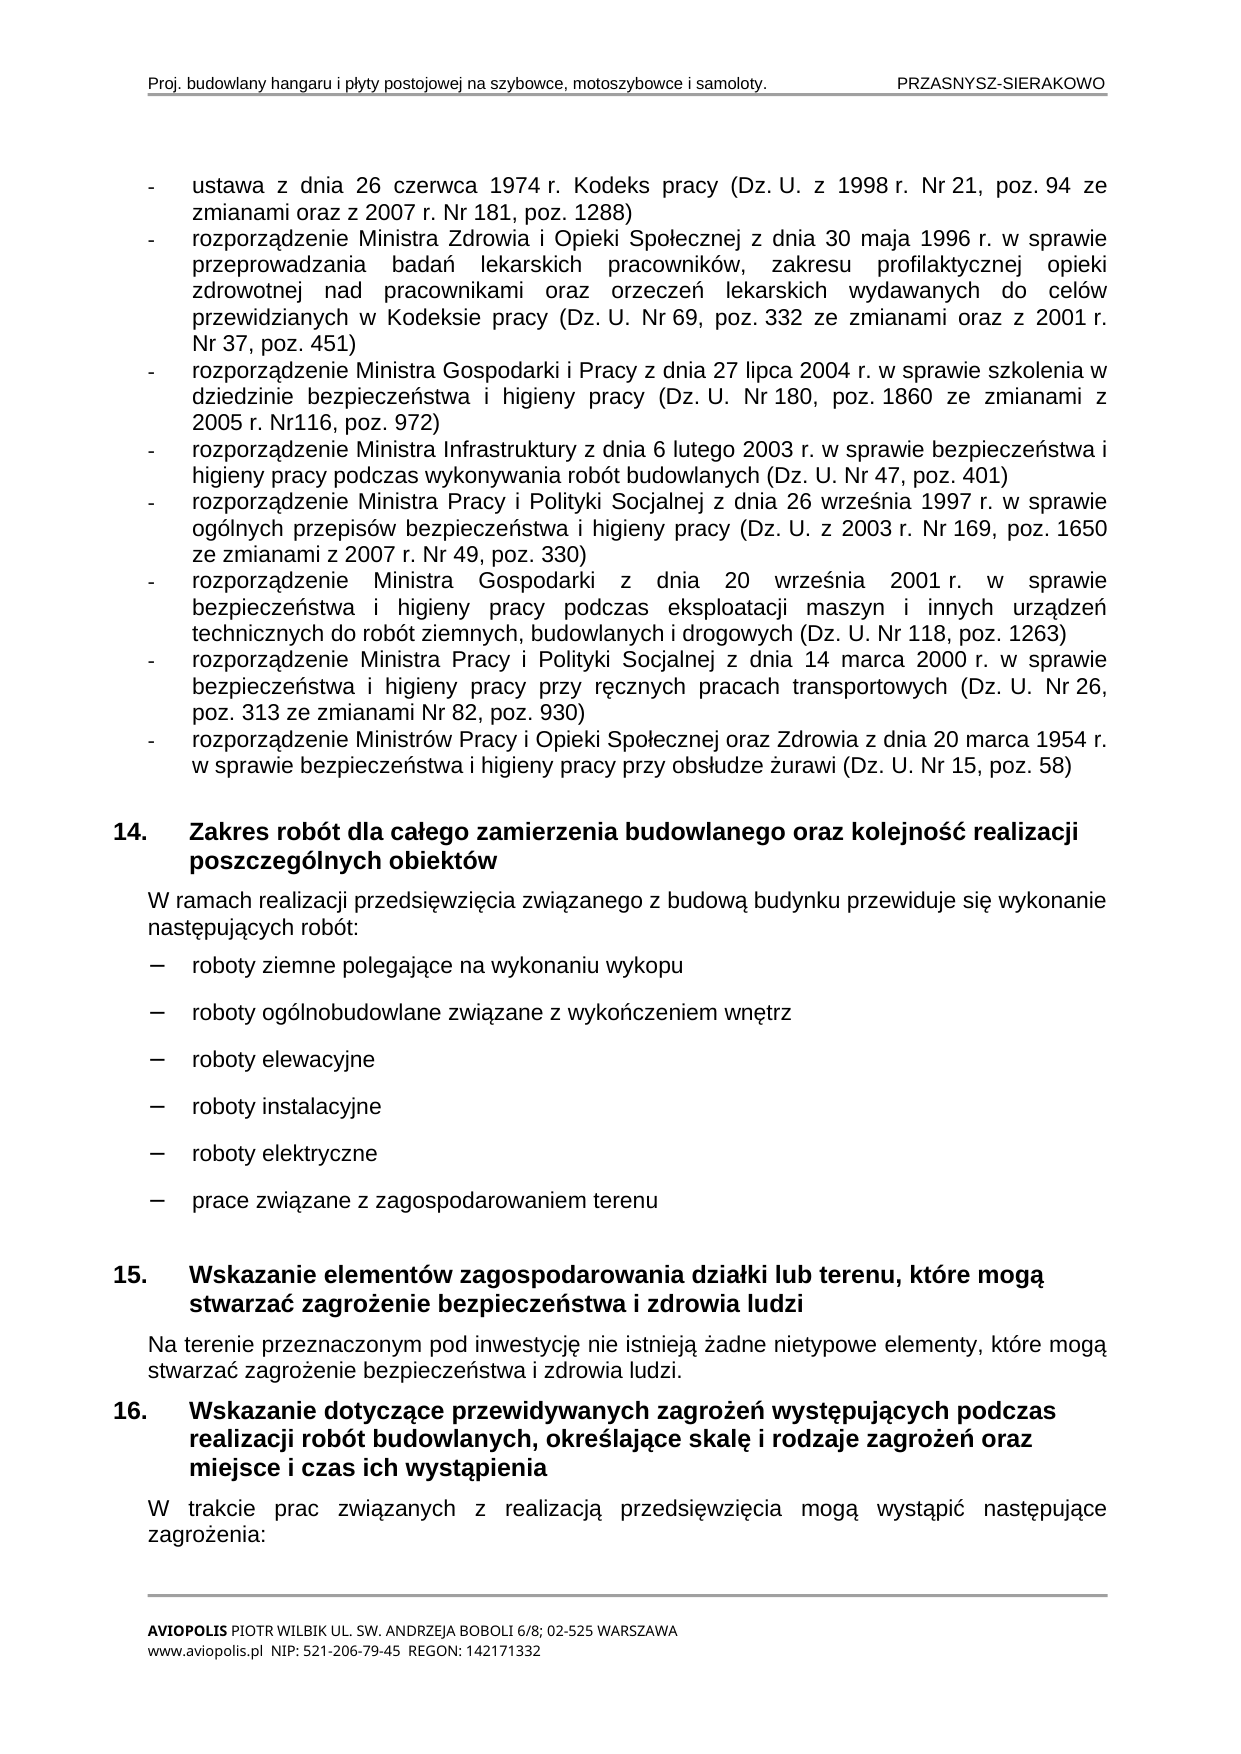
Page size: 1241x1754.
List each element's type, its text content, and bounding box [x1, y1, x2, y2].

list rozporządzenie Ministra Gospodarki i Pracy z dnia 27 lipca 2004 r. w sprawie szkolenia w dziedzinie bezpieczeństwa i higieny pracy (Dz. U. Nr 180, poz. 1860 ze zmianami z 2005 r. Nr116, poz. 972) [148, 357, 1107, 436]
list roboty ziemne polegające na wykonaniu wykopu [148, 940, 1107, 987]
text Na terenie przeznaczonym pod inwestycję nie istnieją żadne nietypowe elementy, które mogą stwarzać zagrożenie bezpieczeństwa i zdrowia ludzi. [148, 1331, 1107, 1383]
list ustawa z dnia 26 czerwca 1974 r. Kodeks pracy (Dz. U. z 1998 r. Nr 21, poz. 94 ze zmianami oraz z 2007 r. Nr 181, poz. 1288) [148, 172, 1107, 225]
list rozporządzenie Ministra Pracy i Polityki Socjalnej z dnia 14 marca 2000 r. w sprawie bezpieczeństwa i higieny pracy przy ręcznych pracach transportowych (Dz. U. Nr 26, poz. 313 ze zmianami Nr 82, poz. 930) [148, 646, 1107, 726]
list rozporządzenie Ministra Infrastruktury z dnia 6 lutego 2003 r. w sprawie bezpieczeństwa i higieny pracy podczas wykonywania robót budowlanych (Dz. U. Nr 47, poz. 401) [148, 436, 1107, 488]
list roboty elewacyjne [148, 1034, 1107, 1081]
list roboty elektryczne [148, 1128, 1107, 1175]
list prace związane z zagospodarowaniem terenu [148, 1175, 1107, 1222]
subtitle Zakres robót dla całego zamierzenia budowlanego oraz kolejność realizacji poszczególnych obiektów [148, 817, 1107, 874]
list roboty ogólnobudowlane związane z wykończeniem wnętrz [148, 987, 1107, 1034]
text W trakcie prac związanych z realizacją przedsięwzięcia mogą wystąpić następujące zagrożenia: [148, 1494, 1107, 1547]
list roboty instalacyjne [148, 1081, 1107, 1128]
list rozporządzenie Ministra Gospodarki z dnia 20 września 2001 r. w sprawie bezpieczeństwa i higieny pracy podczas eksploatacji maszyn i innych urządzeń technicznych do robót ziemnych, budowlanych i drogowych (Dz. U. Nr 118, poz. 1263) [148, 567, 1107, 646]
subtitle Wskazanie dotyczące przewidywanych zagrożeń występujących podczas realizacji robót budowlanych, określające skalę i rodzaje zagrożeń oraz miejsce i czas ich wystąpienia [148, 1396, 1107, 1482]
text W ramach realizacji przedsięwzięcia związanego z budową budynku przewiduje się wykonanie następujących robót: [148, 887, 1107, 940]
list rozporządzenie Ministrów Pracy i Opieki Społecznej oraz Zdrowia z dnia 20 marca 1954 r. w sprawie bezpieczeństwa i higieny pracy przy obsłudze żurawi (Dz. U. Nr 15, poz. 58) [148, 726, 1107, 778]
list rozporządzenie Ministra Zdrowia i Opieki Społecznej z dnia 30 maja 1996 r. w sprawie przeprowadzania badań lekarskich pracowników, zakresu profilaktycznej opieki zdrowotnej nad pracownikami oraz orzeczeń lekarskich wydawanych do celów przewidzianych w Kodeksie pracy (Dz. U. Nr 69, poz. 332 ze zmianami oraz z 2001 r. Nr 37, poz. 451) [148, 225, 1107, 357]
subtitle Wskazanie elementów zagospodarowania działki lub terenu, które mogą stwarzać zagrożenie bezpieczeństwa i zdrowia ludzi [148, 1261, 1107, 1318]
list rozporządzenie Ministra Pracy i Polityki Socjalnej z dnia 26 września 1997 r. w sprawie ogólnych przepisów bezpieczeństwa i higieny pracy (Dz. U. z 2003 r. Nr 169, poz. 1650 ze zmianami z 2007 r. Nr 49, poz. 330) [148, 488, 1107, 567]
